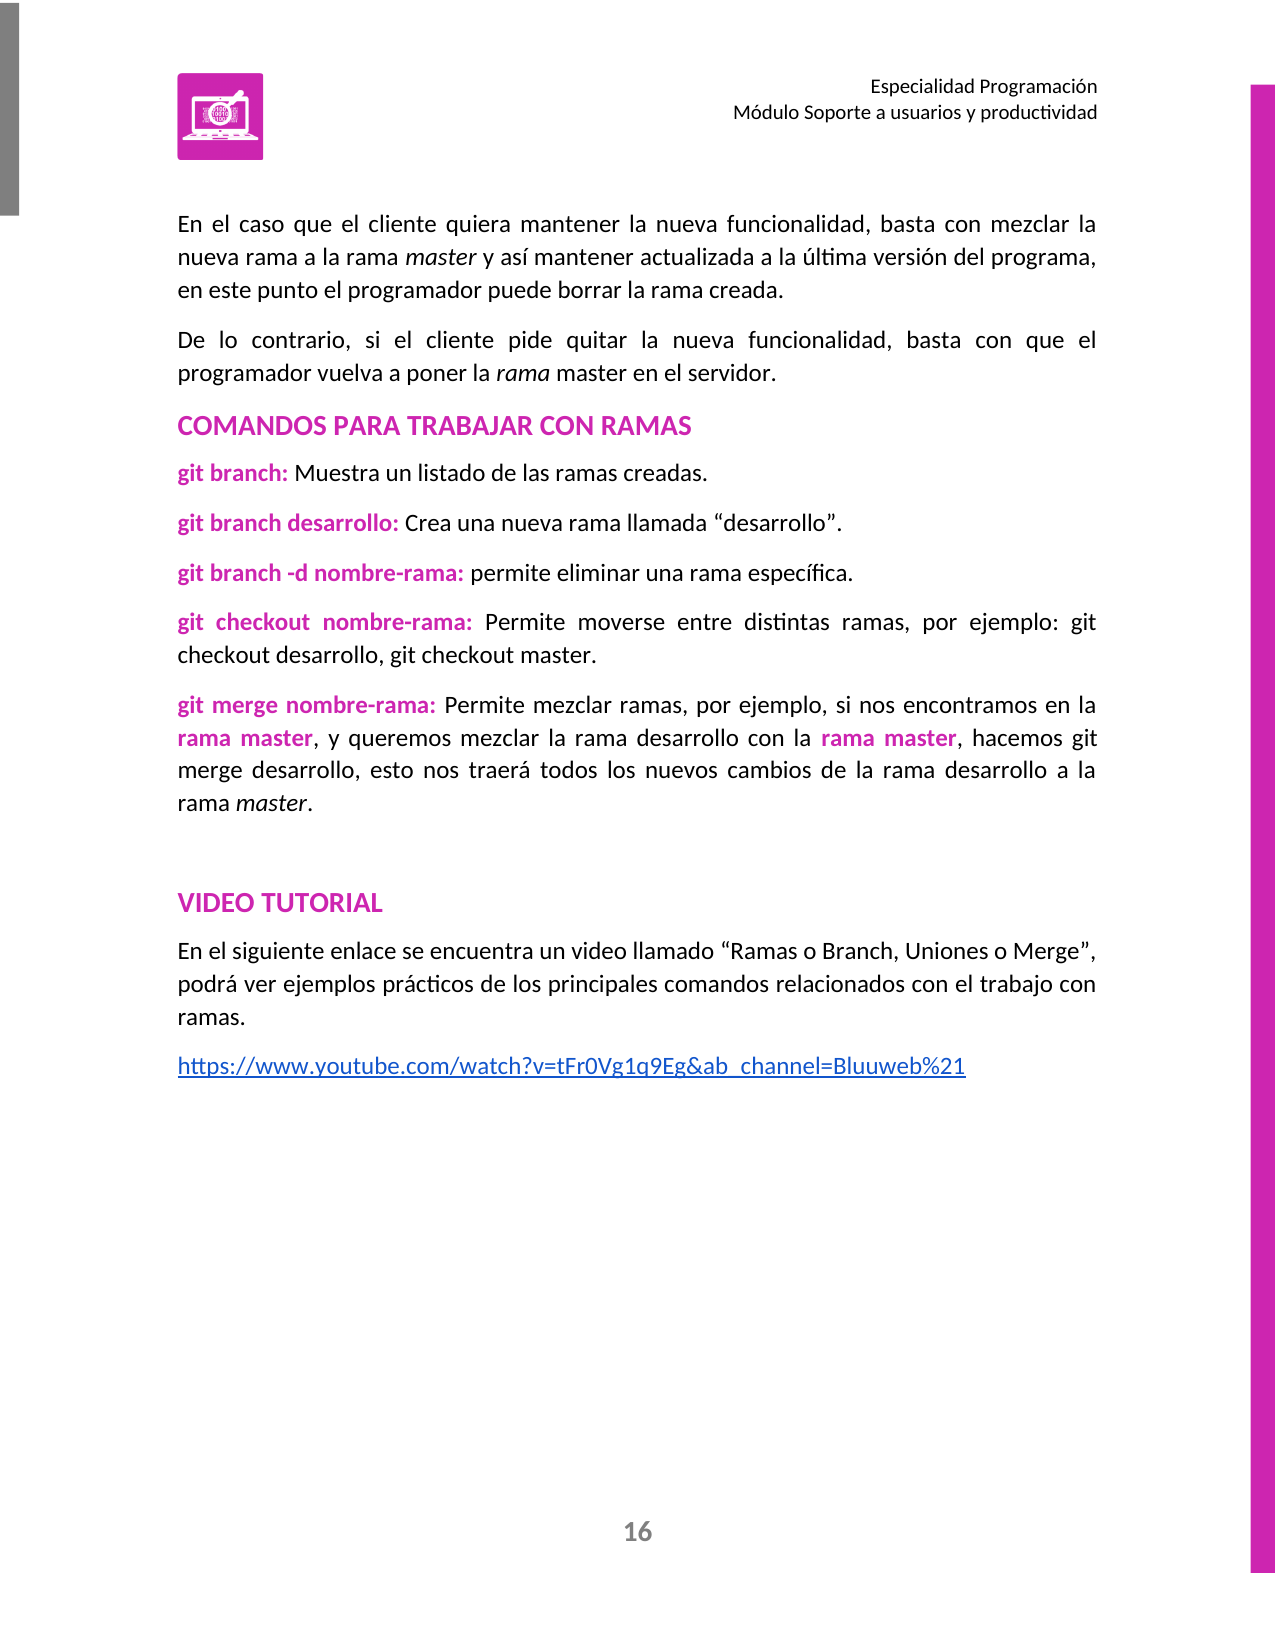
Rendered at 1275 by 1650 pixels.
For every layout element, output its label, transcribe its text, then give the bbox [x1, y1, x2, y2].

text De lo contrario, si el cliente pide quitar la nueva funcionalidad, basta con que el programador vuelva a poner la rama master en el servidor. [177, 324, 1098, 387]
text git branch desarrollo: Crea una nueva rama llamada “desarrollo”. [177, 507, 1098, 538]
text En el siguiente enlace se encuentra un video llamado “Ramas o Branch, Uniones o Merge”, podrá ver ejemplos prácticos de los principales comandos relacionados con el trabajo con ramas. [177, 935, 1098, 1031]
text git merge nombre-rama: Permite mezclar ramas, por ejemplo, si nos encontramos en la rama master, y queremos mezclar la rama desarrollo con la rama master, hacemos git merge desarrollo, esto nos traerá todos los nuevos cambios de la rama desarrollo a la rama master. [177, 689, 1098, 818]
subtitle VIDEO TUTORIAL [177, 884, 1098, 919]
text git checkout nombre-rama: Permite moverse entre distintas ramas, por ejemplo: git checkout desarrollo, git checkout master. [177, 606, 1098, 670]
text En el caso que el cliente quiera mantener la nueva funcionalidad, basta con mezclar la nueva rama a la rama master y así mantener actualizada a la última versión del programa, en este punto el programador puede borrar la rama creada. [177, 209, 1098, 305]
text git branch -d nombre-rama: permite eliminar una rama específica. [177, 557, 1098, 587]
picture [177, 73, 264, 160]
text git branch: Muestra un listado de las ramas creadas. [177, 457, 1098, 488]
subtitle COMANDOS PARA TRABAJAR CON RAMAS [177, 407, 1098, 442]
text https://www.youtube.com/watch?v=tFr0Vg1q9Eg&ab_channel=Bluuweb%21 [177, 1050, 1098, 1081]
